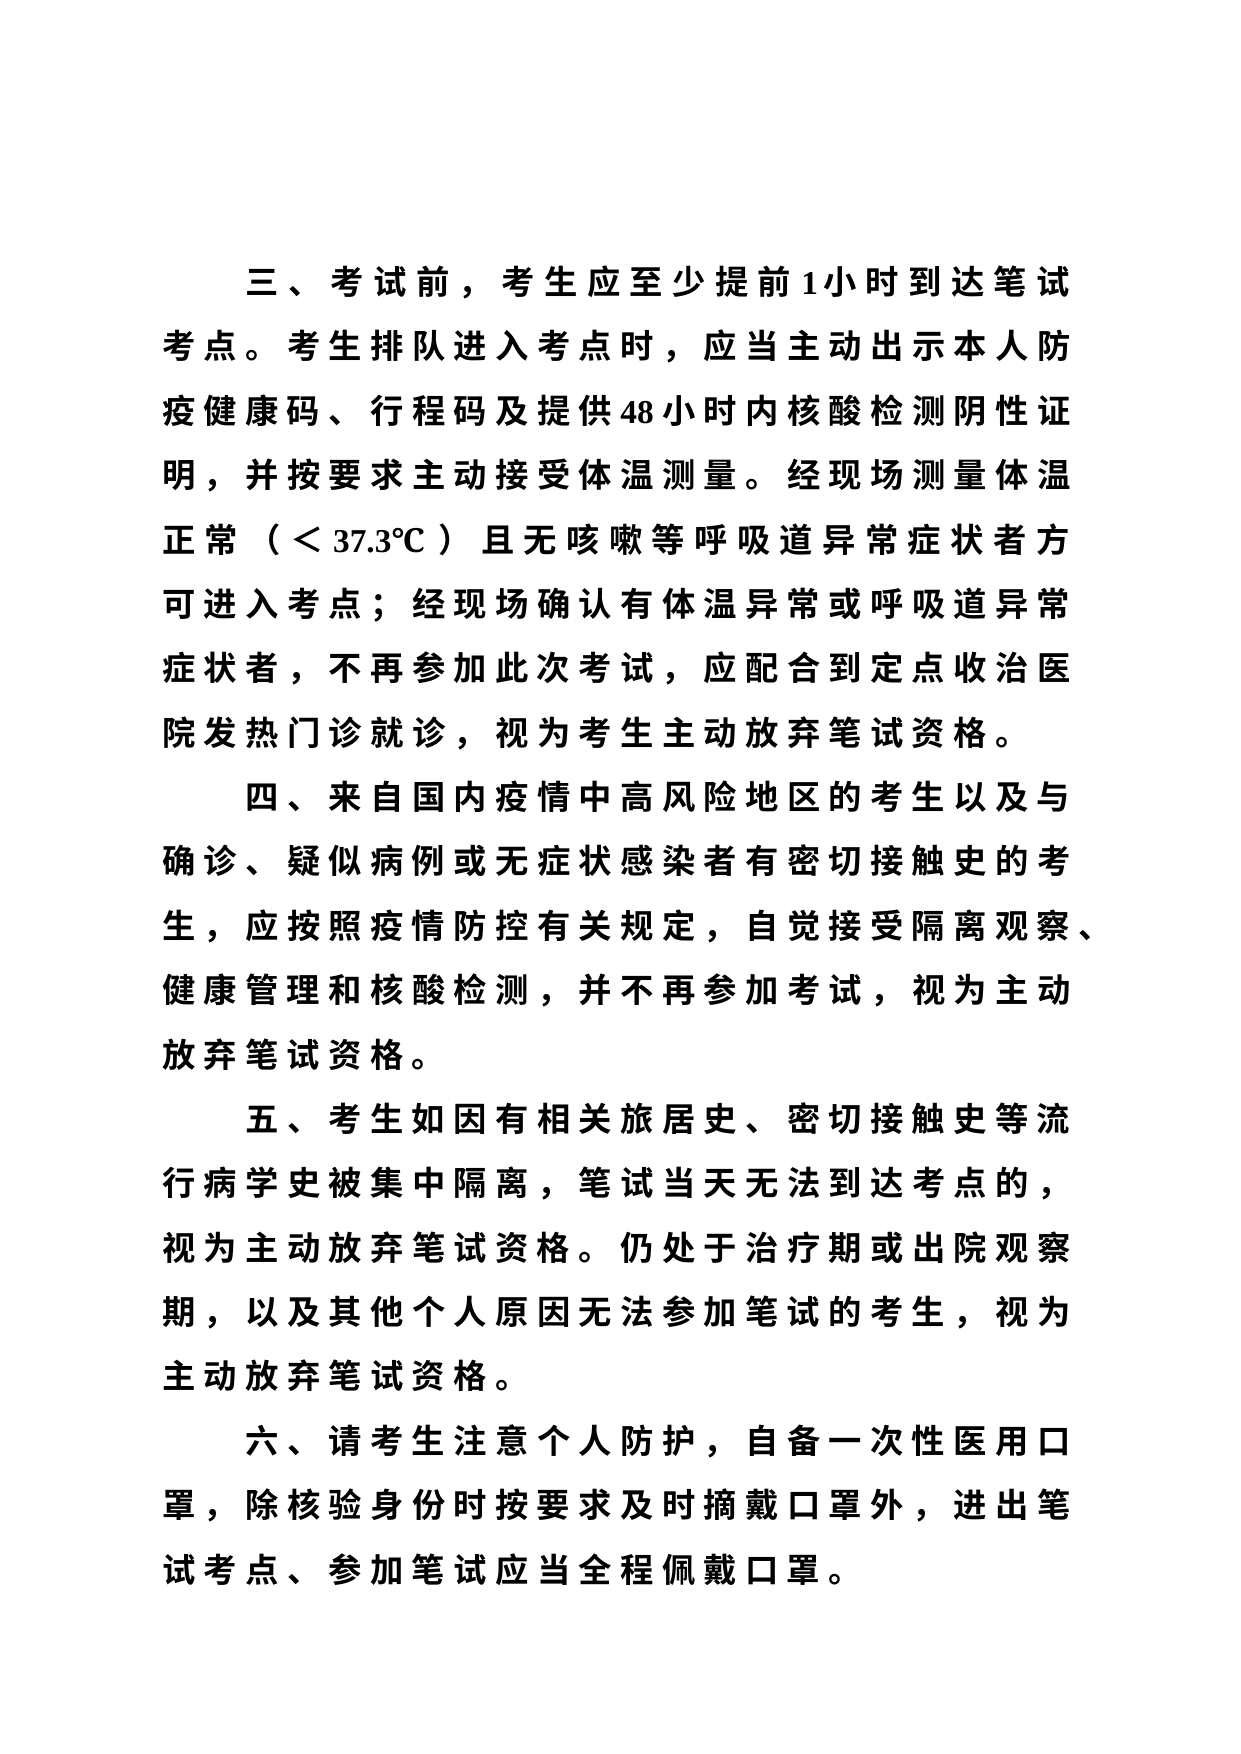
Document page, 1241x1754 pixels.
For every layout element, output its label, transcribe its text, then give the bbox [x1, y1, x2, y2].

text 三、考试前，考生应至少提前1小时到达笔试考点。考生排队进入考点时，应当主动出示本人防疫健康码、行程码及提供48小时内核酸检测阴性证明，并按要求主动接受体温测量。经现场测量体温正常（＜37.3℃）且无咳嗽等呼吸道异常症状者方可进入考点；经现场确认有体温异常或呼吸道异常症状者，不再参加此次考试，应配合到定点收治医院发热门诊就诊，视为考生主动放弃笔试资格。 [162, 248, 1078, 763]
text 五、考生如因有相关旅居史、密切接触史等流行病学史被集中隔离，笔试当天无法到达考点的，视为主动放弃笔试资格。仍处于治疗期或出院观察期，以及其他个人原因无法参加笔试的考生，视为主动放弃笔试资格。 [162, 1085, 1078, 1407]
text 四、来自国内疫情中高风险地区的考生以及与确诊、疑似病例或无症状感染者有密切接触史的考生，应按照疫情防控有关规定，自觉接受隔离观察、健康管理和核酸检测，并不再参加考试，视为主动放弃笔试资格。 [162, 763, 1078, 1085]
text 六、请考生注意个人防护，自备一次性医用口罩，除核验身份时按要求及时摘戴口罩外，进出笔试考点、参加笔试应当全程佩戴口罩。 [162, 1407, 1078, 1600]
